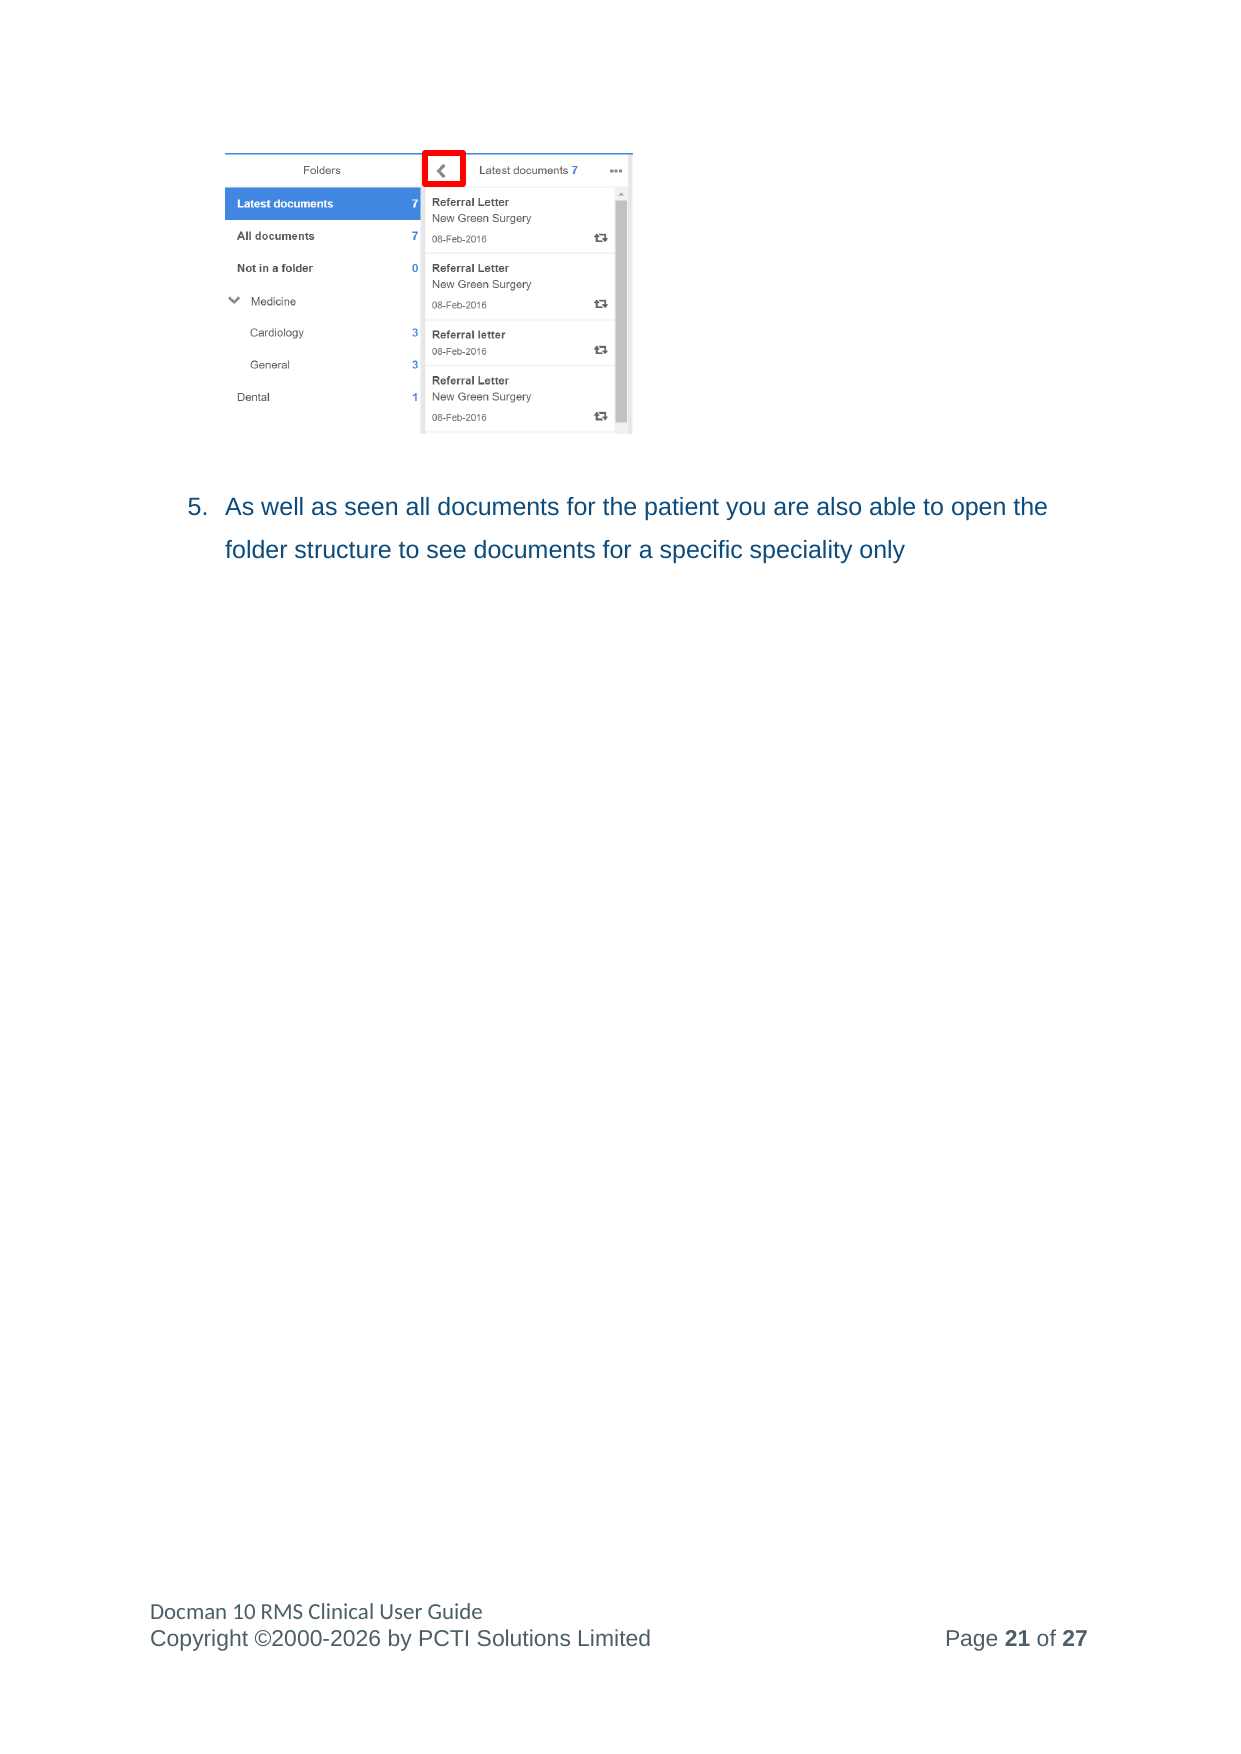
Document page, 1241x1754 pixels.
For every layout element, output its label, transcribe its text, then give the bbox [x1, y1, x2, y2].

picture [225, 153, 633, 434]
list As well as seen all documents for the patient you are also able to open the folder structure to see documents for a specific speciality only [187, 492, 1080, 564]
picture [428, 156, 460, 181]
